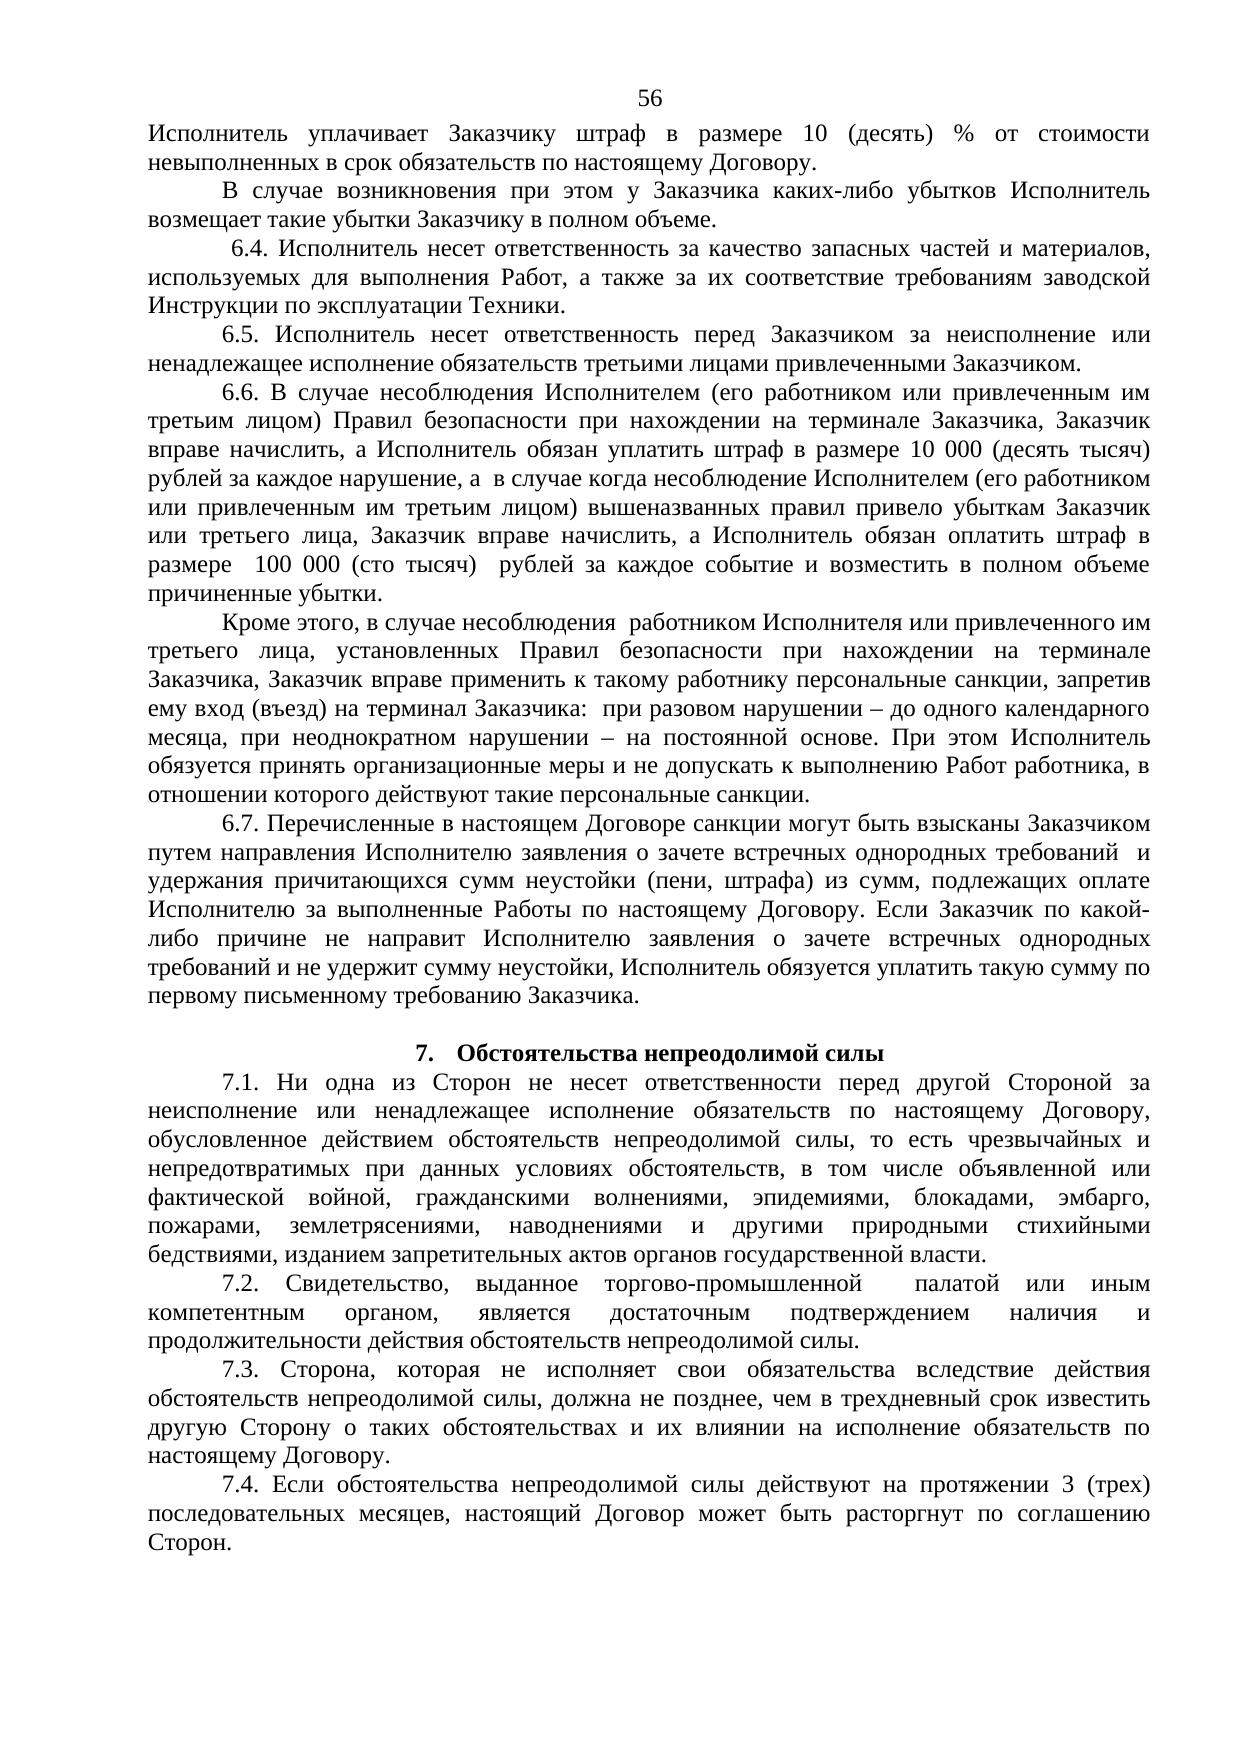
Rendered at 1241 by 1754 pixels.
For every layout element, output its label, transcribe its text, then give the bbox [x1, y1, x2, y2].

list Обстоятельства непреодолимой силы [148, 1038, 1152, 1067]
text 7.4. Если обстоятельства непреодолимой силы действуют на протяжении 3 (трех) последовательных месяцев, настоящий Договор может быть расторгнут по соглашению Сторон. [148, 1469, 1152, 1556]
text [148, 118, 1152, 176]
text 7.3. Сторона, которая не исполняет свои обязательства вследствие действия обстоятельств непреодолимой силы, должна не позднее, чем в трехдневный срок известить другую Сторону о таких обстоятельствах и их влиянии на исполнение обязательств по настоящему Договору. [148, 1354, 1152, 1469]
text В случае возникновения при этом у Заказчика каких-либо убытков Исполнитель возмещает такие убытки Заказчику в полном объеме. [148, 176, 1152, 233]
text 6.4. Исполнитель несет ответственность за качество запасных частей и материалов, используемых для выполнения Работ, а также за их соответствие требованиям заводской Инструкции по эксплуатации Техники. [148, 233, 1152, 319]
text 6.6. В случае несоблюдения Исполнителем (его работником или привлеченным им третьим лицом) Правил безопасности при нахождении на терминале Заказчика, Заказчик вправе начислить, а Исполнитель обязан уплатить штраф в размере 10 000 (десять тысяч) рублей за каждое нарушение, а в случае когда несоблюдение Исполнителем (его работником или привлеченным им третьим лицом) вышеназванных правил привело убыткам Заказчик или третьего лица, Заказчик вправе начислить, а Исполнитель обязан оплатить штраф в размере 100 000 (сто тысяч) рублей за каждое событие и возместить в полном объеме причиненные убытки. [148, 377, 1152, 607]
text 7.2. Свидетельство, выданное торгово-промышленной палатой или иным компетентным органом, является достаточным подтверждением наличия и продолжительности действия обстоятельств непреодолимой силы. [148, 1268, 1152, 1354]
text 6.5. Исполнитель несет ответственность перед Заказчиком за неисполнение или ненадлежащее исполнение обязательств третьими лицами привлеченными Заказчиком. [148, 319, 1152, 377]
text 7.1. Ни одна из Сторон не несет ответственности перед другой Стороной за неисполнение или ненадлежащее исполнение обязательств по настоящему Договору, обусловленное действием обстоятельств непреодолимой силы, то есть чрезвычайных и непредотвратимых при данных условиях обстоятельств, в том числе объявленной или фактической войной, гражданскими волнениями, эпидемиями, блокадами, эмбарго, пожарами, землетрясениями, наводнениями и другими природными стихийными бедствиями, изданием запретительных актов органов государственной власти. [148, 1067, 1152, 1268]
text 6.7. Перечисленные в настоящем Договоре санкции могут быть взысканы Заказчиком путем направления Исполнителю заявления о зачете встречных однородных требований и удержания причитающихся сумм неустойки (пени, штрафа) из сумм, подлежащих оплате Исполнителю за выполненные Работы по настоящему Договору. Если Заказчик по какой-либо причине не направит Исполнителю заявления о зачете встречных однородных требований и не удержит сумму неустойки, Исполнитель обязуется уплатить такую сумму по первому письменному требованию Заказчика. [148, 808, 1152, 1009]
text Кроме этого, в случае несоблюдения работником Исполнителя или привлеченного им третьего лица, установленных Правил безопасности при нахождении на терминале Заказчика, Заказчик вправе применить к такому работнику персональные санкции, запретив ему вход (въезд) на терминал Заказчика: при разовом нарушении – до одного календарного месяца, при неоднократном нарушении – на постоянной основе. При этом Исполнитель обязуется принять организационные меры и не допускать к выполнению Работ работника, в отношении которого действуют такие персональные санкции. [148, 607, 1152, 808]
